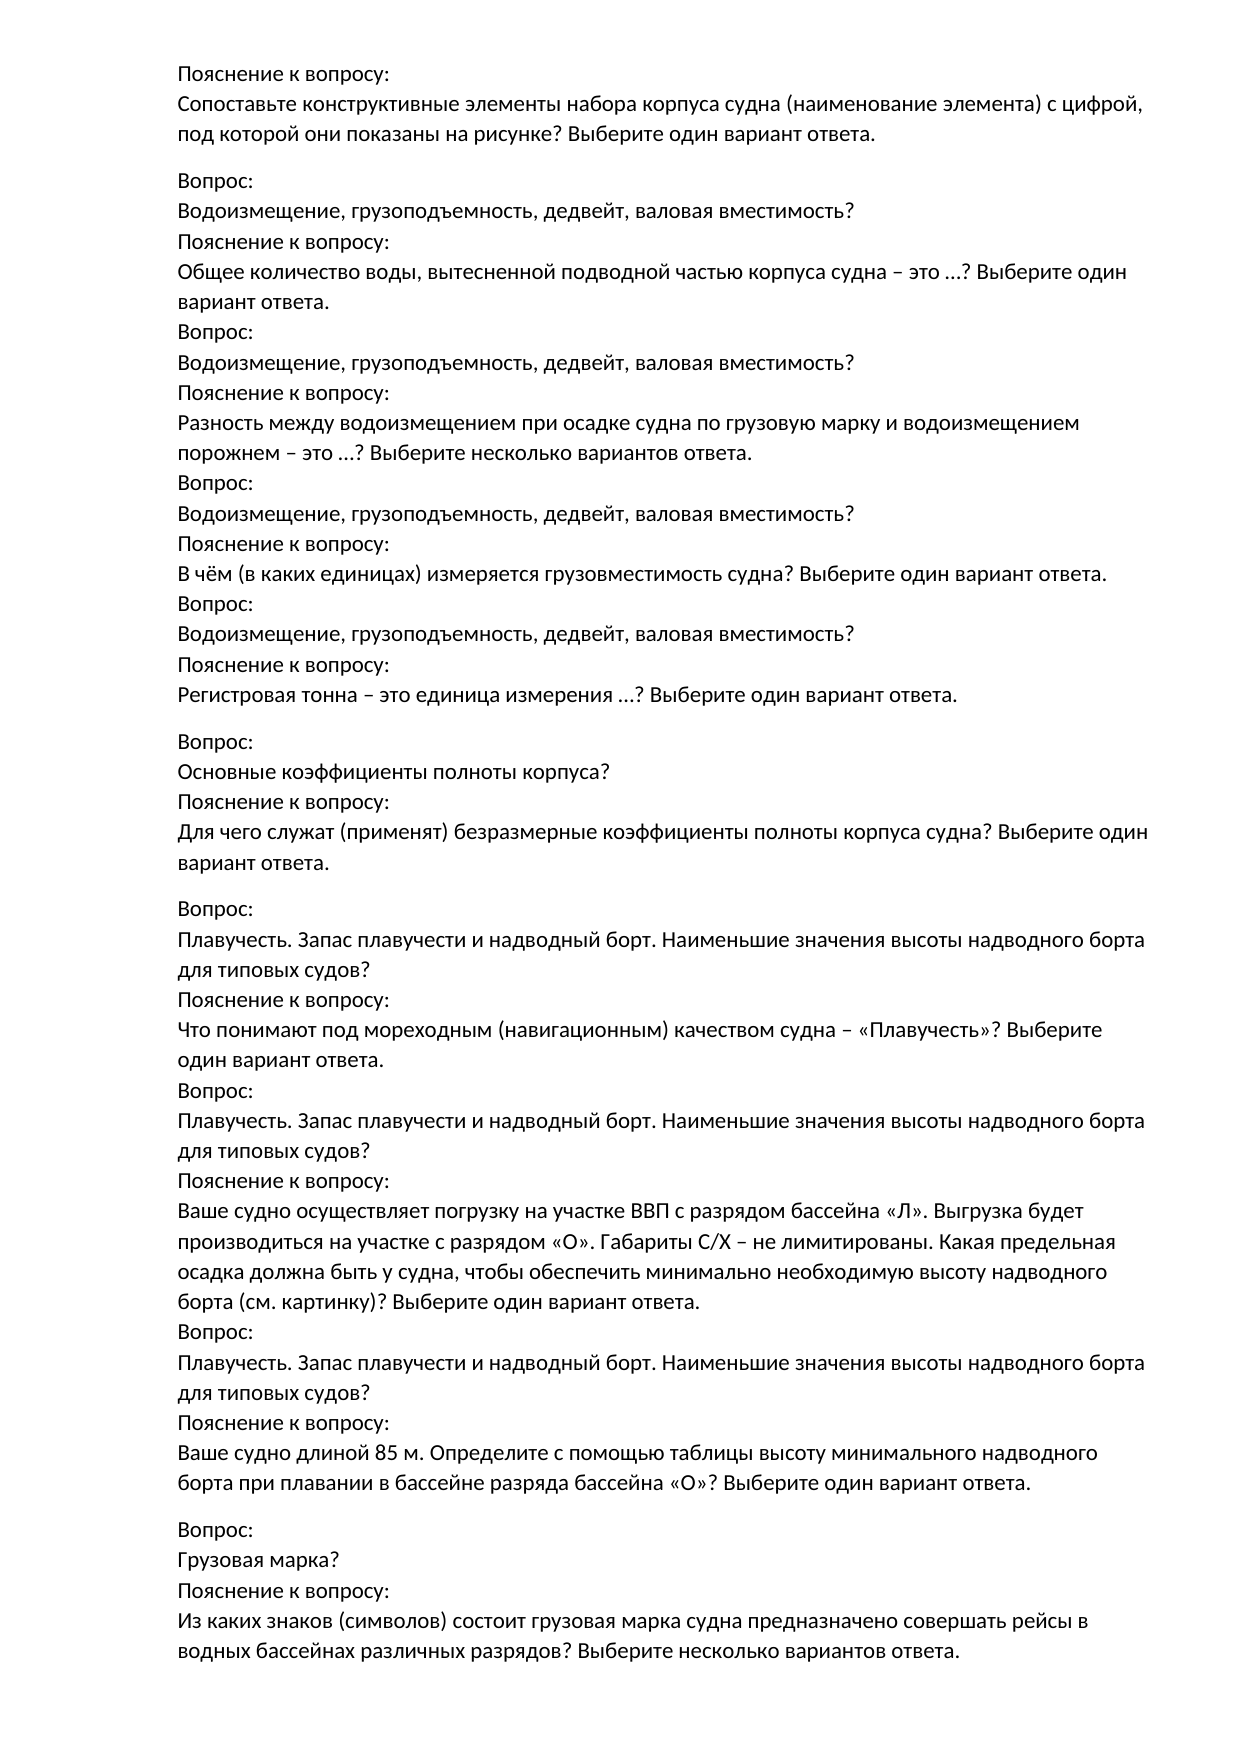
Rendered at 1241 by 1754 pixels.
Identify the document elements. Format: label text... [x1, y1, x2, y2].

text Пояснение к вопросу: [177, 1576, 1152, 1604]
text Водоизмещение, грузоподъемность, дедвейт, валовая вместимость? [177, 348, 1152, 376]
text Пояснение к вопросу: [177, 227, 1152, 255]
text Основные коэффициенты полноты корпуса? [177, 757, 1152, 785]
text Вопрос: [177, 589, 1152, 617]
text Ваше судно длиной 85 м. Определите с помощью таблицы высоту минимального надводного борта при плавании в бассейне разряда бассейна «О»? Выберите один вариант ответа. [177, 1438, 1152, 1497]
text Сопоставьте конструктивные элементы набора корпуса судна (наименование элемента) с цифрой, под которой они показаны на рисунке? Выберите один вариант ответа. [177, 89, 1152, 148]
text Вопрос: [177, 727, 1152, 755]
text Регистровая тонна – это единица измерения …? Выберите один вариант ответа. [177, 680, 1152, 708]
text Пояснение к вопросу: [177, 985, 1152, 1013]
text Пояснение к вопросу: [177, 650, 1152, 678]
text Вопрос: [177, 1515, 1152, 1543]
text Вопрос: [177, 1076, 1152, 1104]
text Общее количество воды, вытесненной подводной частью корпуса судна – это …? Выберите один вариант ответа. [177, 257, 1152, 315]
text Пояснение к вопросу: [177, 787, 1152, 815]
text Вопрос: [177, 317, 1152, 346]
text Водоизмещение, грузоподъемность, дедвейт, валовая вместимость? [177, 499, 1152, 527]
text Пояснение к вопросу: [177, 378, 1152, 406]
text Водоизмещение, грузоподъемность, дедвейт, валовая вместимость? [177, 619, 1152, 648]
text Грузовая марка? [177, 1546, 1152, 1574]
text Плавучесть. Запас плавучести и надводный борт. Наименьшие значения высоты надводного борта для типовых судов? [177, 1348, 1152, 1406]
text Что понимают под мореходным (навигационным) качеством судна – «Плавучесть»? Выберите один вариант ответа. [177, 1015, 1152, 1074]
text Из каких знаков (символов) состоит грузовая марка судна предназначено совершать рейсы в водных бассейнах различных разрядов? Выберите несколько вариантов ответа. [177, 1606, 1152, 1664]
text Разность между водоизмещением при осадке судна по грузовую марку и водоизмещением порожнем – это …? Выберите несколько вариантов ответа. [177, 408, 1152, 466]
text Ваше судно осуществляет погрузку на участке ВВП с разрядом бассейна «Л». Выгрузка будет производиться на участке с разрядом «О». Габариты С/Х – не лимитированы. Какая предельная осадка должна быть у судна, чтобы обеспечить минимально необходимую высоту надводного борта (см. картинку)? Выберите один вариант ответа. [177, 1197, 1152, 1315]
text Пояснение к вопросу: [177, 1166, 1152, 1194]
text Водоизмещение, грузоподъемность, дедвейт, валовая вместимость? [177, 197, 1152, 225]
text В чём (в каких единицах) измеряется грузовместимость судна? Выберите один вариант ответа. [177, 559, 1152, 587]
text Плавучесть. Запас плавучести и надводный борт. Наименьшие значения высоты надводного борта для типовых судов? [177, 925, 1152, 983]
text Для чего служат (применят) безразмерные коэффициенты полноты корпуса судна? Выберите один вариант ответа. [177, 817, 1152, 876]
text Пояснение к вопросу: [177, 529, 1152, 557]
text Вопрос: [177, 468, 1152, 497]
text Пояснение к вопросу: [177, 59, 1152, 87]
text Пояснение к вопросу: [177, 1408, 1152, 1436]
text Плавучесть. Запас плавучести и надводный борт. Наименьшие значения высоты надводного борта для типовых судов? [177, 1106, 1152, 1164]
text Вопрос: [177, 1317, 1152, 1346]
text Вопрос: [177, 166, 1152, 194]
text Вопрос: [177, 894, 1152, 923]
